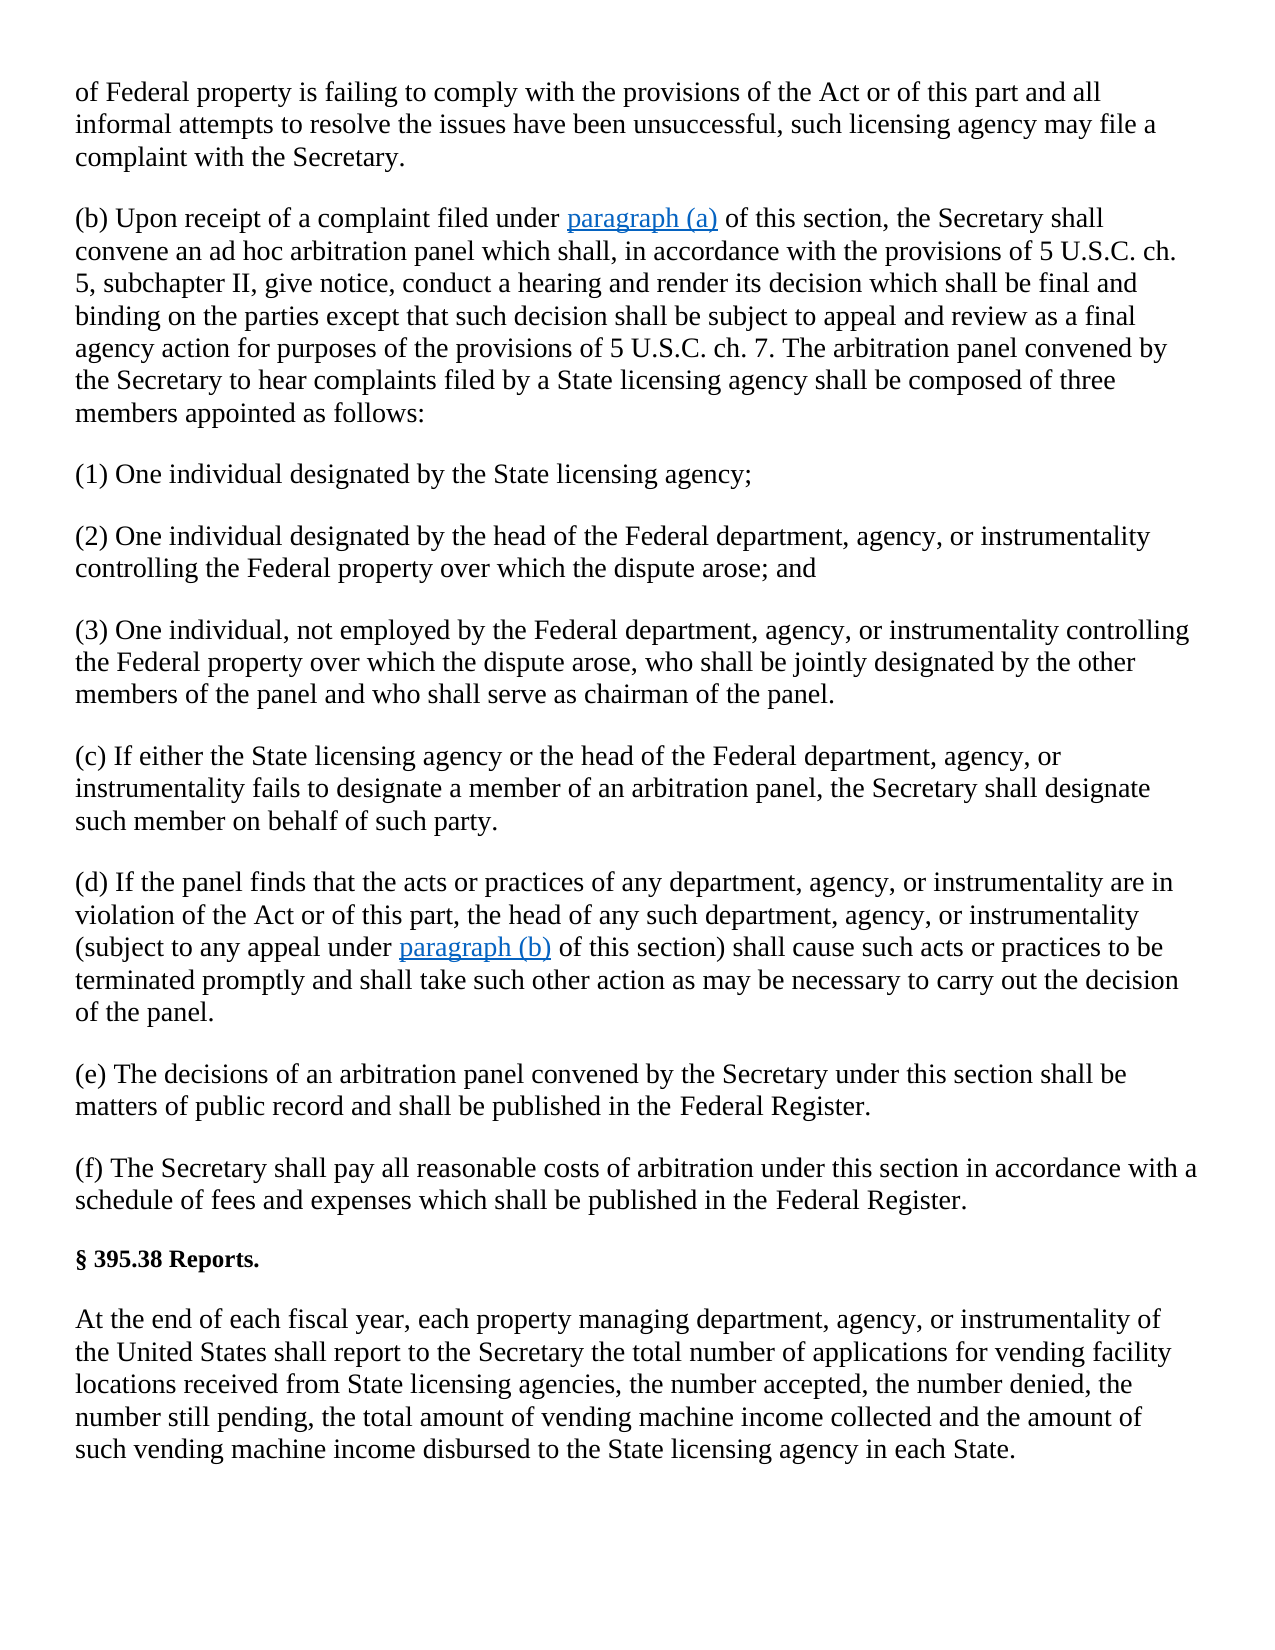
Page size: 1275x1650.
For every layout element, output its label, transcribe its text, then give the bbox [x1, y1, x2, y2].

text At the end of each fiscal year, each property managing department, agency, or instrumentality of the United States shall report to the Secretary the total number of applications for vending facility locations received from State licensing agencies, the number accepted, the number denied, the number still pending, the total amount of vending machine income collected and the amount of such vending machine income disbursed to the State licensing agency in each State. [75, 1302, 1200, 1464]
text (c) If either the State licensing agency or the head of the Federal department, agency, or instrumentality fails to designate a member of an arbitration panel, the Secretary shall designate such member on behalf of such party. [75, 739, 1200, 836]
subtitle § 395.38 Reports. [75, 1244, 1200, 1273]
text (3) One individual, not employed by the Federal department, agency, or instrumentality controlling the Federal property over which the dispute arose, who shall be jointly designated by the other members of the panel and who shall serve as chairman of the panel. [75, 613, 1200, 710]
text (b) Upon receipt of a complaint filed under paragraph (a) of this section, the Secretary shall convene an ad hoc arbitration panel which shall, in accordance with the provisions of 5 U.S.C. ch. 5, subchapter II, give notice, conduct a hearing and render its decision which shall be final and binding on the parties except that such decision shall be subject to appeal and review as a final agency action for purposes of the provisions of 5 U.S.C. ch. 7. The arbitration panel convened by the Secretary to hear complaints filed by a State licensing agency shall be composed of three members appointed as follows: [75, 201, 1200, 428]
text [75, 75, 1200, 172]
text (f) The Secretary shall pay all reasonable costs of arbitration under this section in accordance with a schedule of fees and expenses which shall be published in the Federal Register. [75, 1151, 1200, 1215]
text (d) If the panel finds that the acts or practices of any department, agency, or instrumentality are in violation of the Act or of this part, the head of any such department, agency, or instrumentality (subject to any appeal under paragraph (b) of this section) shall cause such acts or practices to be terminated promptly and shall take such other action as may be necessary to carry out the decision of the panel. [75, 866, 1200, 1027]
text (e) The decisions of an arbitration panel convened by the Secretary under this section shall be matters of public record and shall be published in the Federal Register. [75, 1057, 1200, 1121]
text (1) One individual designated by the State licensing agency; [75, 457, 1200, 490]
text (2) One individual designated by the head of the Federal department, agency, or instrumentality controlling the Federal property over which the dispute arose; and [75, 519, 1200, 584]
